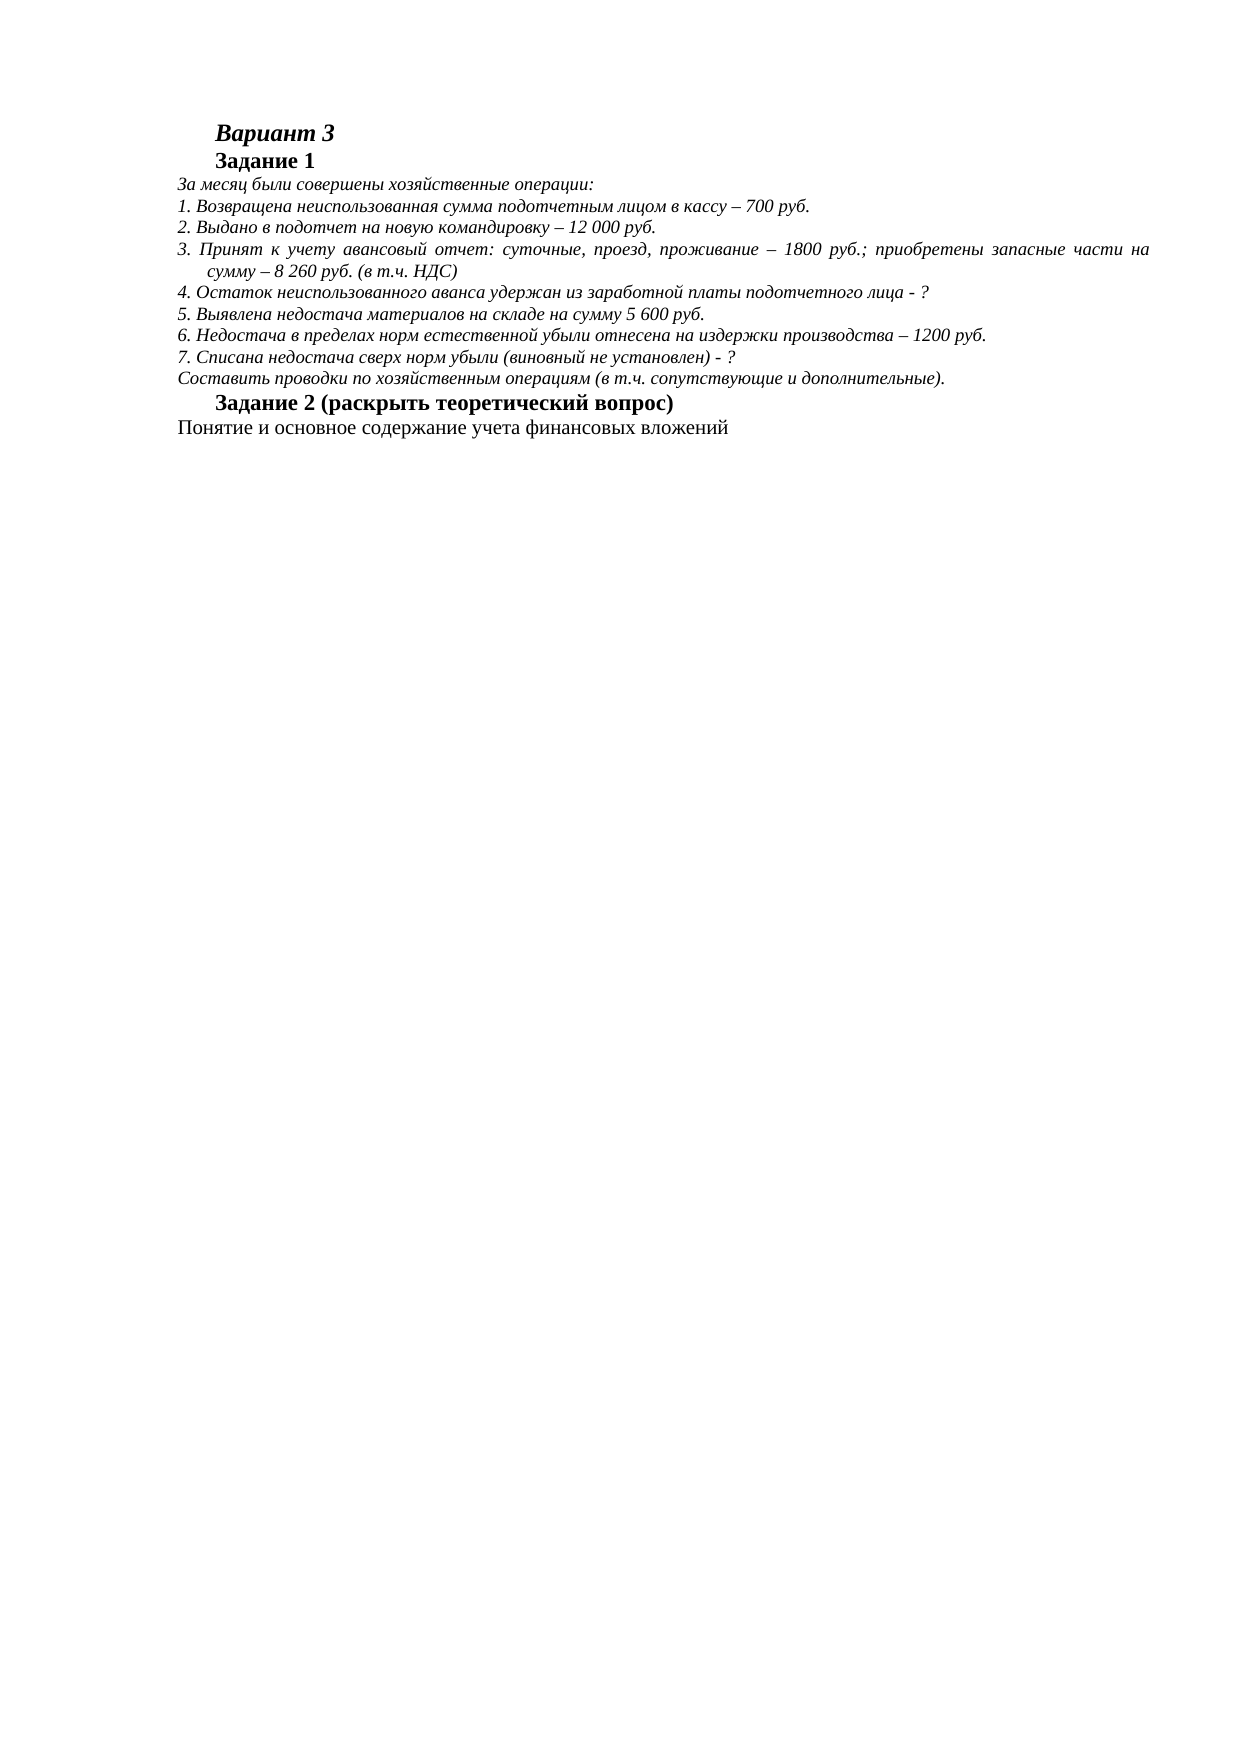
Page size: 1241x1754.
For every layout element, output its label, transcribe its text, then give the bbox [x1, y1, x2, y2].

text 5. Выявлена недостача материалов на складе на сумму 5 600 руб. [177, 303, 1152, 324]
text 2. Выдано в подотчет на новую командировку – 12 000 руб. [177, 216, 1152, 238]
subtitle Вариант 3 [215, 118, 1152, 147]
text За месяц были совершены хозяйственные операции: [177, 173, 1152, 195]
text 7. Списана недостача сверх норм убыли (виновный не установлен) - ? [177, 346, 1152, 367]
text 4. Остаток неиспользованного аванса удержан из заработной платы подотчетного лица - ? [177, 281, 1152, 303]
text 6. Недостача в пределах норм естественной убыли отнесена на издержки производства – 1200 руб. [177, 324, 1152, 346]
text 1. Возвращена неиспользованная сумма подотчетным лицом в кассу – 700 руб. [177, 195, 1152, 216]
text 3. Принят к учету авансовый отчет: суточные, проезд, проживание – 1800 руб.; приобретены запасные части на сумму – 8 260 руб. (в т.ч. НДС) [177, 238, 1152, 281]
text Понятие и основное содержание учета финансовых вложений [177, 415, 1152, 439]
text Задание 1 [215, 147, 1152, 173]
text Задание 2 (раскрыть теоретический вопрос) [215, 389, 1152, 415]
text Составить проводки по хозяйственным операциям (в т.ч. сопутствующие и дополнительные). [177, 367, 1152, 389]
